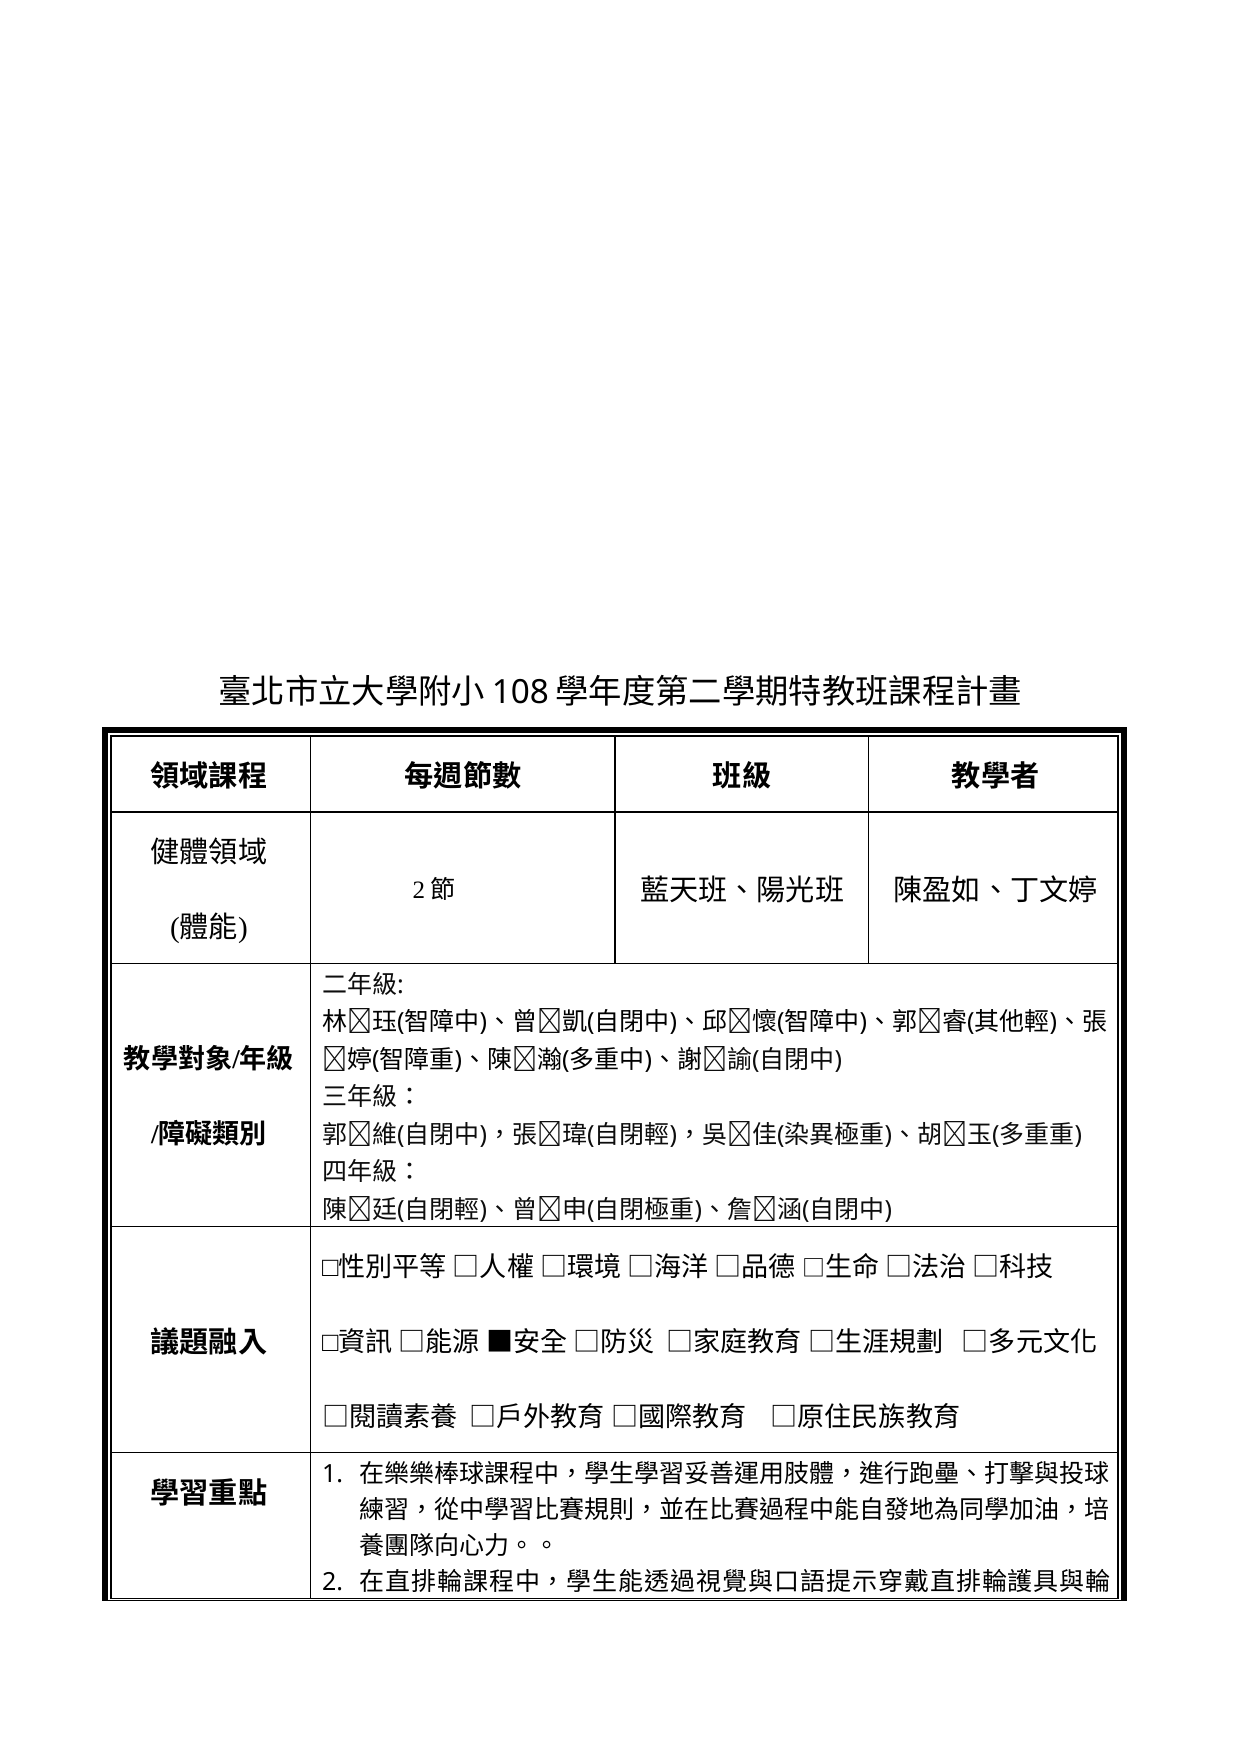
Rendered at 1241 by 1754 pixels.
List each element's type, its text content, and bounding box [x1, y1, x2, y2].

table_cell 藍天班、陽光班 [616, 813, 868, 962]
table_cell 教學對象/年級 /障礙類別 [112, 964, 310, 1226]
table_cell 二年級: 林珏(智障中)、曾凱(自閉中)、邱懷(智障中)、郭睿(其他輕)、張婷(智障重)、陳瀚(多重中)、謝諭(自閉中) 三年級： 郭維(自閉中)，張瑋(自閉輕)，吳佳(染異極重)、胡玉(多重重) 四年級： 陳廷(自閉輕)、曾申(自閉極重)、詹涵(自閉中) [311, 964, 1117, 1226]
table_cell 健體領域 (體能) [112, 813, 310, 962]
table_cell 學習重點 [112, 1453, 310, 1598]
table_header 領域課程 [112, 737, 310, 811]
table_cell 議題融入 [112, 1227, 310, 1452]
table_cell 陳盈如、丁文婷 [869, 813, 1117, 962]
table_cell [311, 1453, 1117, 1598]
table_header 教學者 [869, 737, 1117, 811]
table_header 每週節數 [311, 737, 614, 811]
table_cell □性別平等 □人權 □環境 □海洋 □品德 □生命 □法治 □科技 □資訊 □能源 ■安全 □防災 □家庭教育 □生涯規劃 □多元文化 □閱讀素養 □戶外教育 □國際教育 □原住民族教育 [311, 1227, 1117, 1452]
table_cell 2節 [311, 813, 614, 962]
table_header 班級 [616, 737, 868, 811]
text 臺北市立大學附小108學年度第二學期特教班課程計畫 [118, 652, 1122, 727]
